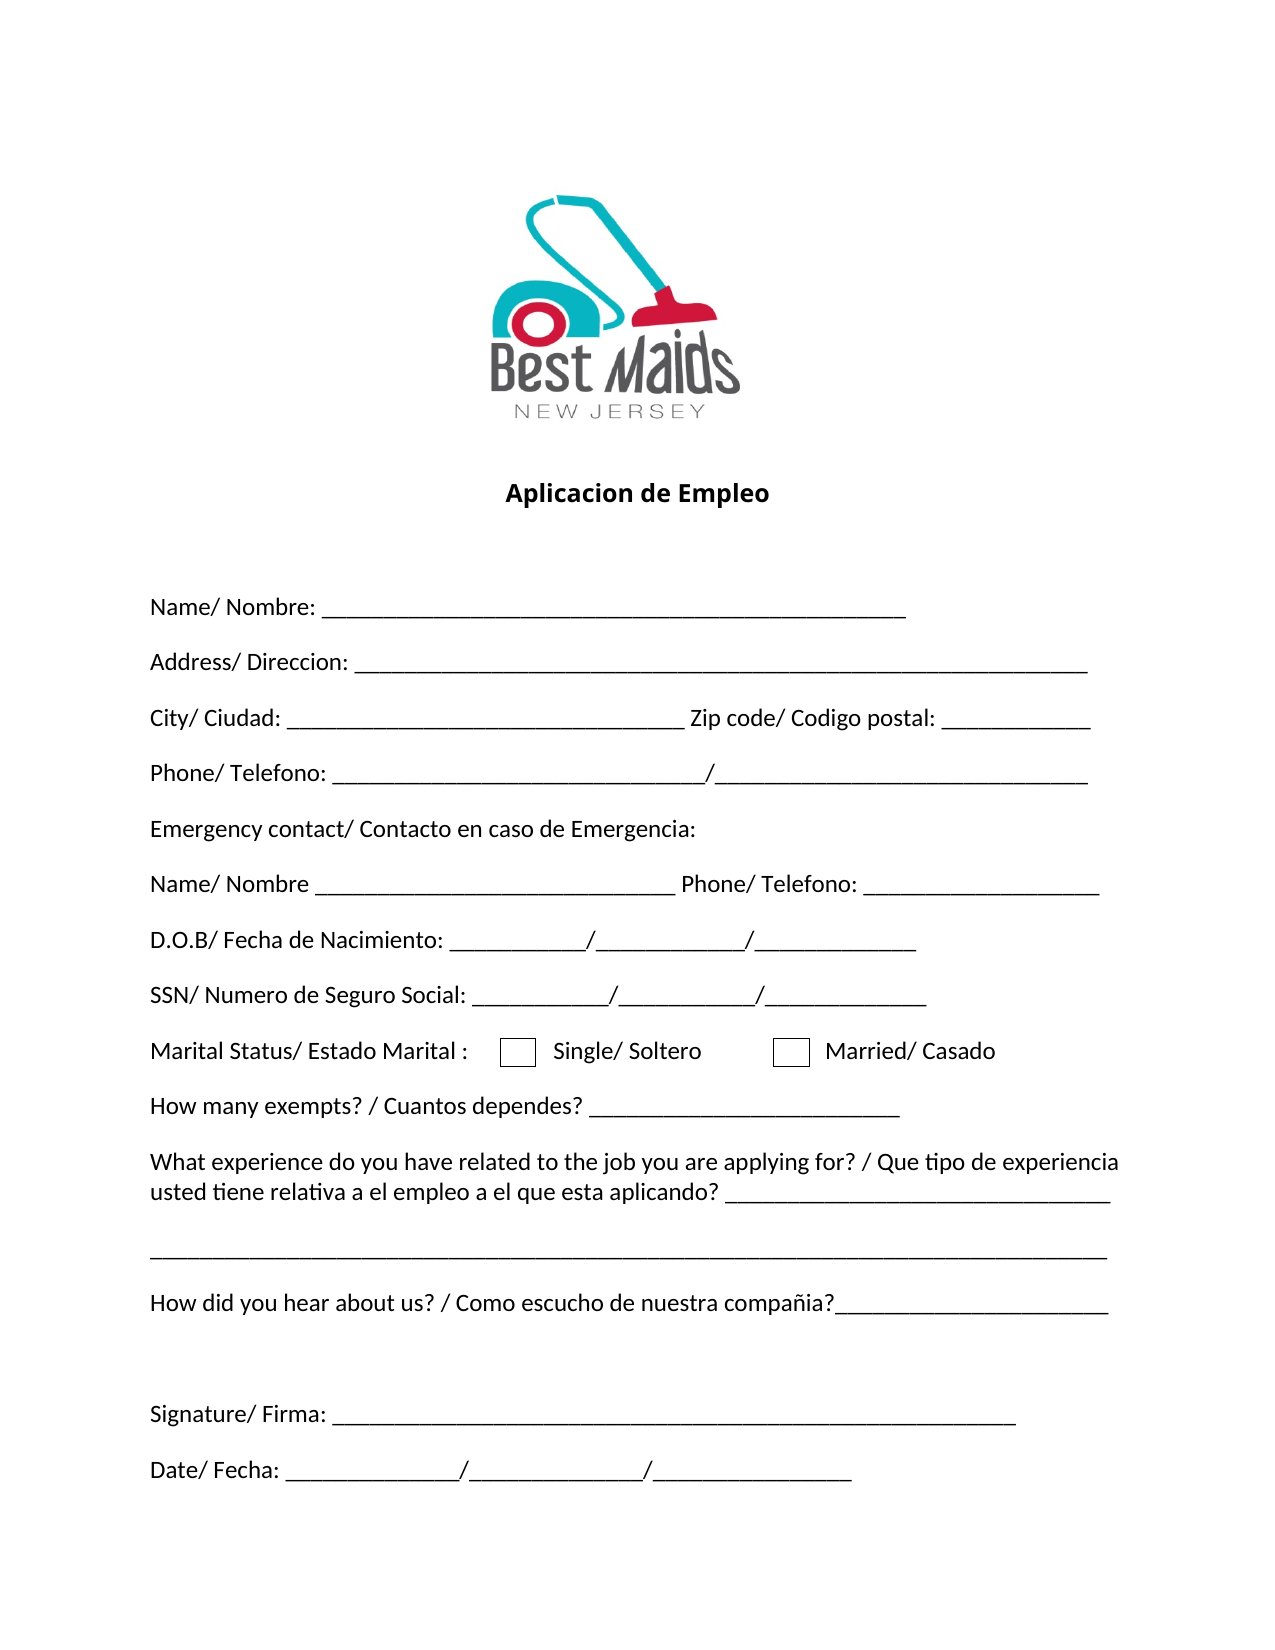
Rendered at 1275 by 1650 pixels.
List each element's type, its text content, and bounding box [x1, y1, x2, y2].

text Aplicacion de Empleo [150, 476, 1125, 510]
text How many exempts? / Cuantos dependes? _________________________ [150, 1090, 1125, 1121]
text Name/ Nombre _____________________________ Phone/ Telefono: ___________________ [150, 868, 1125, 899]
text Signature/ Firma: _______________________________________________________ [150, 1398, 1125, 1429]
text _____________________________________________________________________________ [150, 1232, 1125, 1262]
text How did you hear about us? / Como escucho de nuestra compañia?______________________ [150, 1287, 1125, 1318]
text Date/ Fecha: ______________/______________/________________ [150, 1454, 1125, 1484]
text What experience do you have related to the job you are applying for? / Que tipo de experiencia usted tiene relativa a el empleo a el que esta aplicando? _______________________________ [150, 1146, 1125, 1207]
picture [443, 175, 783, 444]
text Marital Status/ Estado Marital : Single/ Soltero Married/ Casado [150, 1035, 1125, 1065]
text SSN/ Numero de Seguro Social: ___________/___________/_____________ [150, 979, 1125, 1010]
text Phone/ Telefono: ______________________________/______________________________ [150, 757, 1125, 788]
text City/ Ciudad: ________________________________ Zip code/ Codigo postal: ____________ [150, 702, 1125, 732]
text D.O.B/ Fecha de Nacimiento: ___________/____________/_____________ [150, 924, 1125, 954]
text Emergency contact/ Contacto en caso de Emergencia: [150, 813, 1125, 843]
text Address/ Direccion: ___________________________________________________________ [150, 646, 1125, 677]
text Name/ Nombre: _______________________________________________ [150, 591, 1125, 621]
